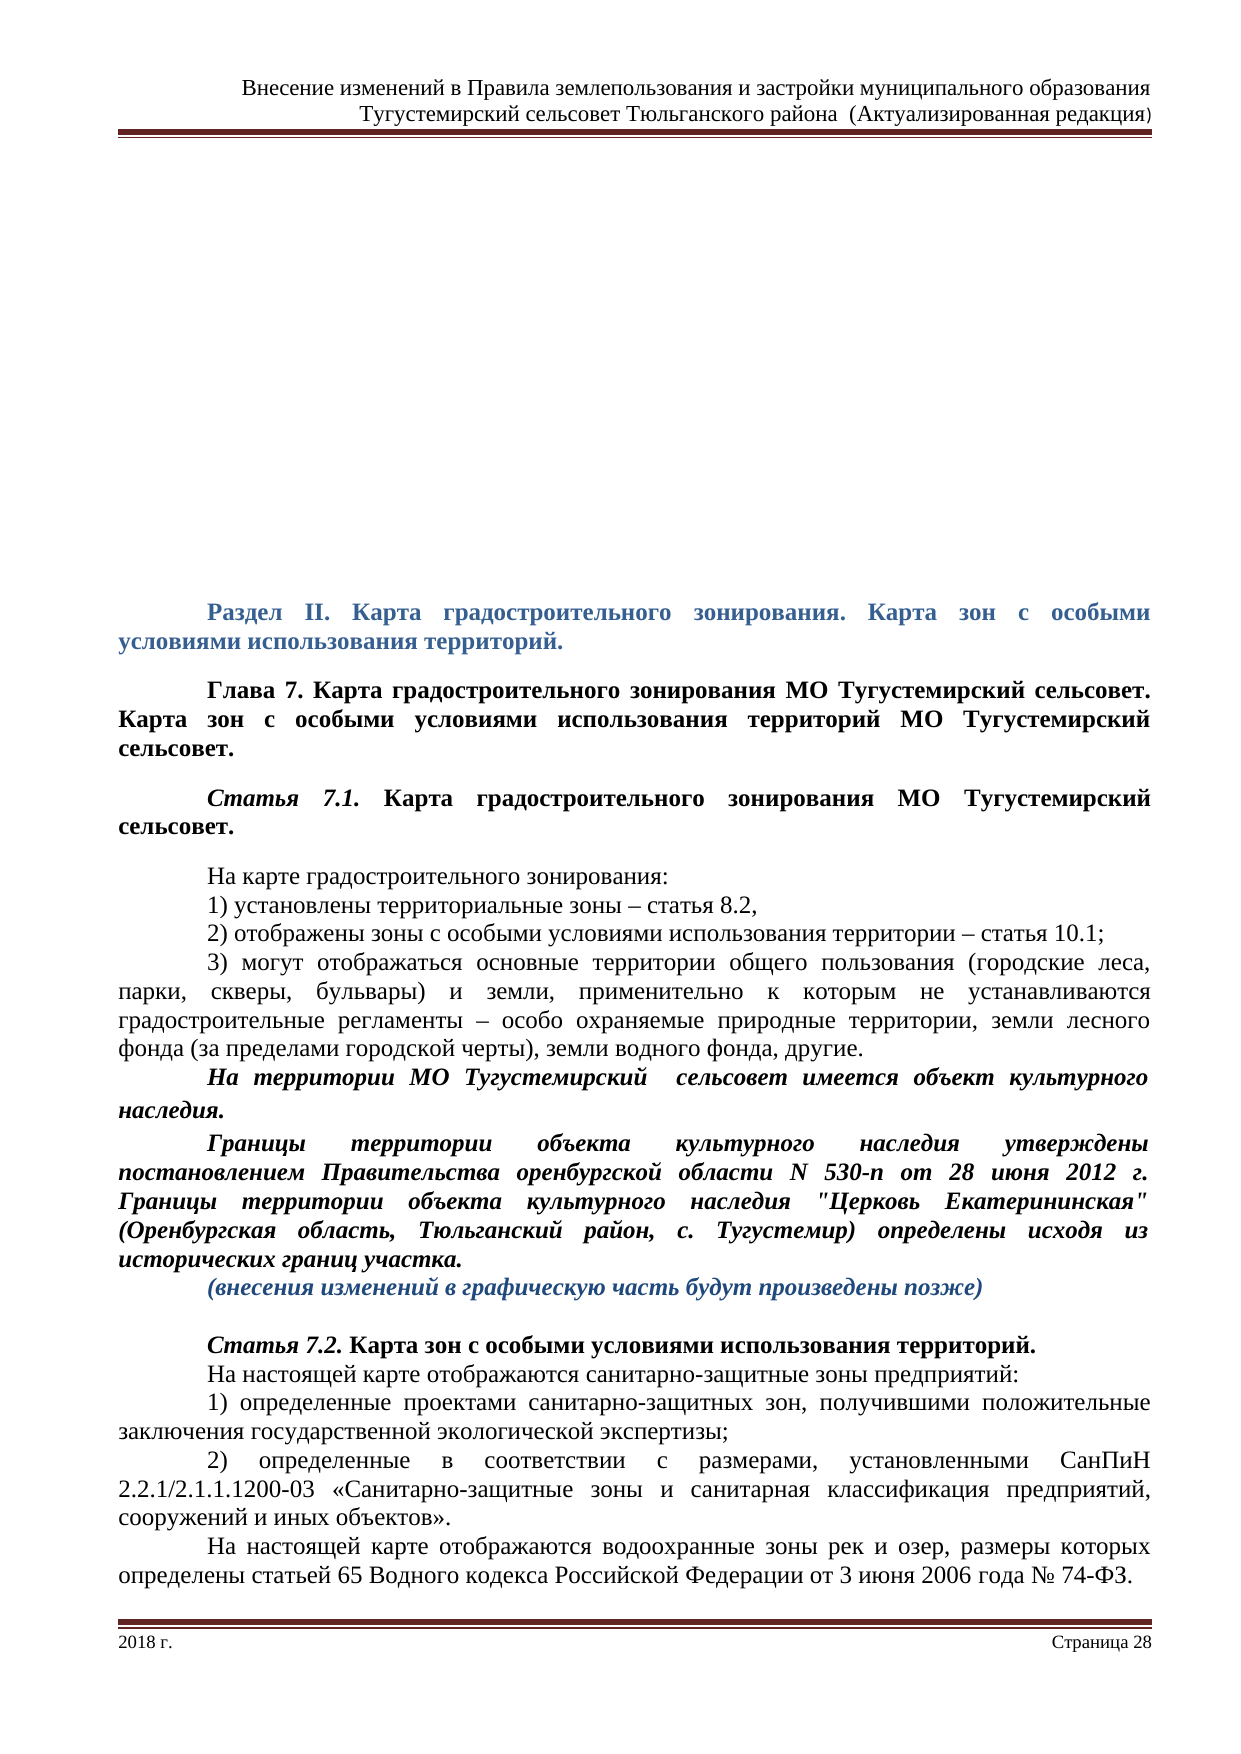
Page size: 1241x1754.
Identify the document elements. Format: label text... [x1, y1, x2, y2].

text На настоящей карте отображаются санитарно-защитные зоны предприятий: [118, 1359, 1152, 1387]
text Глава 7. Карта градостроительного зонирования МО Тугустемирский сельсовет. Карта зон с особыми условиями использования территорий МО Тугустемирский сельсовет. [118, 676, 1152, 762]
text 3) могут отображаться основные территории общего пользования (городские леса, парки, скверы, бульвары) и земли, применительно к которым не устанавливаются градостроительные регламенты – особо охраняемые природные территории, земли лесного фонда (за пределами городской черты), земли водного фонда, другие. [118, 947, 1152, 1062]
text (внесения изменений в графическую часть будут произведены позже) [118, 1272, 1152, 1301]
text 2) отображены зоны с особыми условиями использования территории – статья 10.1; [118, 918, 1152, 947]
text Границы территории объекта культурного наследия утверждены постановлением Правительства оренбургской области N 530-п от 28 июня 2012 г. Границы территории объекта культурного наследия "Церковь Екатерининская" (Оренбургская область, Тюльганский район, с. Тугустемир) определены исходя из исторических границ участка. [118, 1128, 1152, 1272]
text 2) определенные в соответствии с размерами, установленными СанПиН 2.2.1/2.1.1.1200-03 «Санитарно-защитные зоны и санитарная классификация предприятий, сооружений и иных объектов». [118, 1445, 1152, 1531]
text Статья 7.2. Карта зон с особыми условиями использования территорий. [118, 1330, 1152, 1359]
text Раздел II. Карта градостроительного зонирования. Карта зон с особыми условиями использования территорий. [118, 597, 1152, 655]
text 1) определенные проектами санитарно-защитных зон, получившими положительные заключения государственной экологической экспертизы; [118, 1387, 1152, 1445]
text На территории МО Тугустемирский сельсовет имеется объект культурного наследия. [118, 1062, 1152, 1124]
text На карте градостроительного зонирования: [118, 861, 1152, 890]
text На настоящей карте отображаются водоохранные зоны рек и озер, размеры которых определены статьей 65 Водного кодекса Российской Федерации от 3 июня 2006 года № 74-ФЗ. [118, 1531, 1152, 1589]
text Статья 7.1. Карта градостроительного зонирования МО Тугустемирский сельсовет. [118, 783, 1152, 840]
text 1) установлены территориальные зоны – статья 8.2, [118, 890, 1152, 918]
